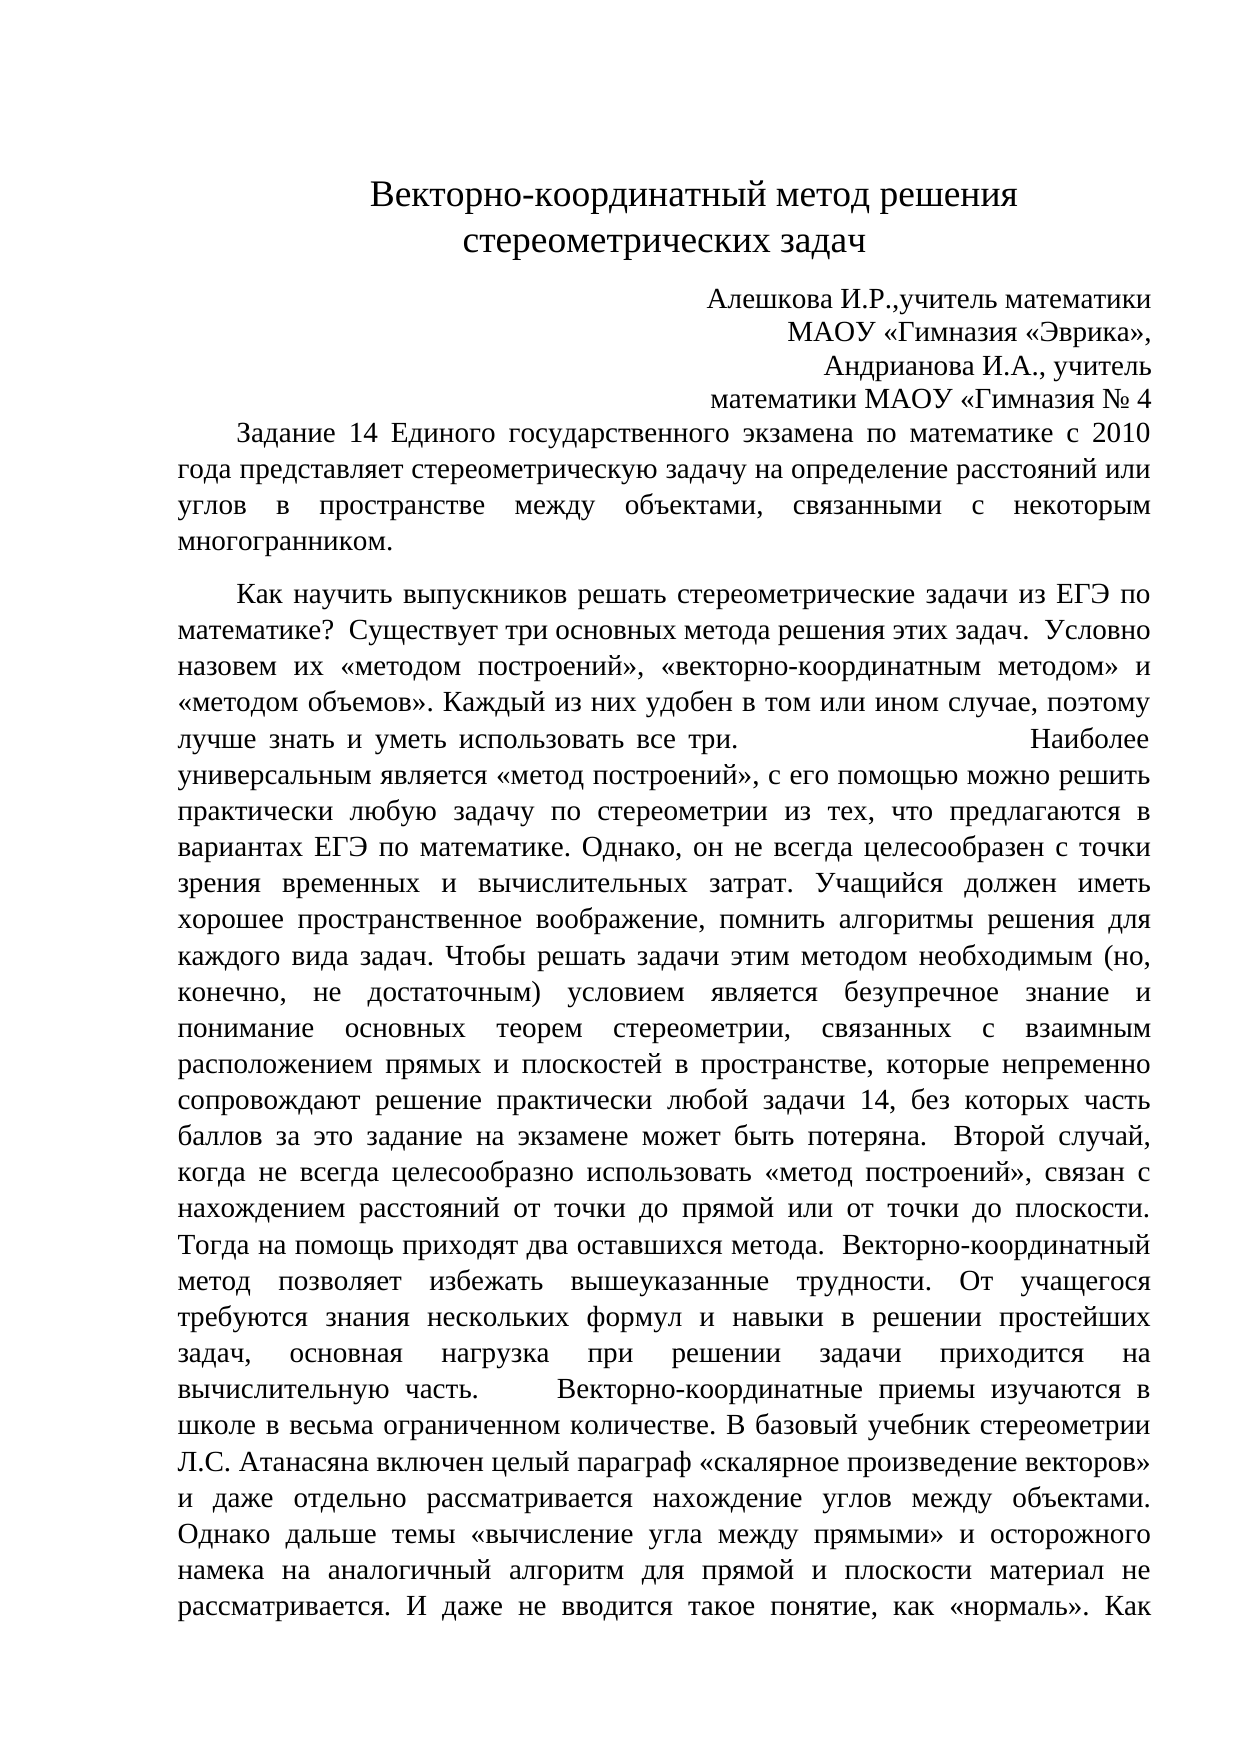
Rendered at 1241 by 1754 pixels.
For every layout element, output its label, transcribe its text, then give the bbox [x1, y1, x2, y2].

text Задание 14 Единого государственного экзамена по математике с 2010 года представляет стереометрическую задачу на определение расстояний или углов в пространстве между объектами, связанными с некоторым многогранником. [177, 415, 1152, 557]
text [177, 576, 1152, 1622]
text Андрианова И.А., учитель математики МАОУ «Гимназия № 4 [177, 348, 1152, 415]
text МАОУ «Гимназия «Эврика», [177, 314, 1152, 348]
text Алешкова И.Р.,учитель математики [177, 281, 1152, 314]
text Векторно-координатный метод решения стереометрических задач [177, 171, 1152, 261]
